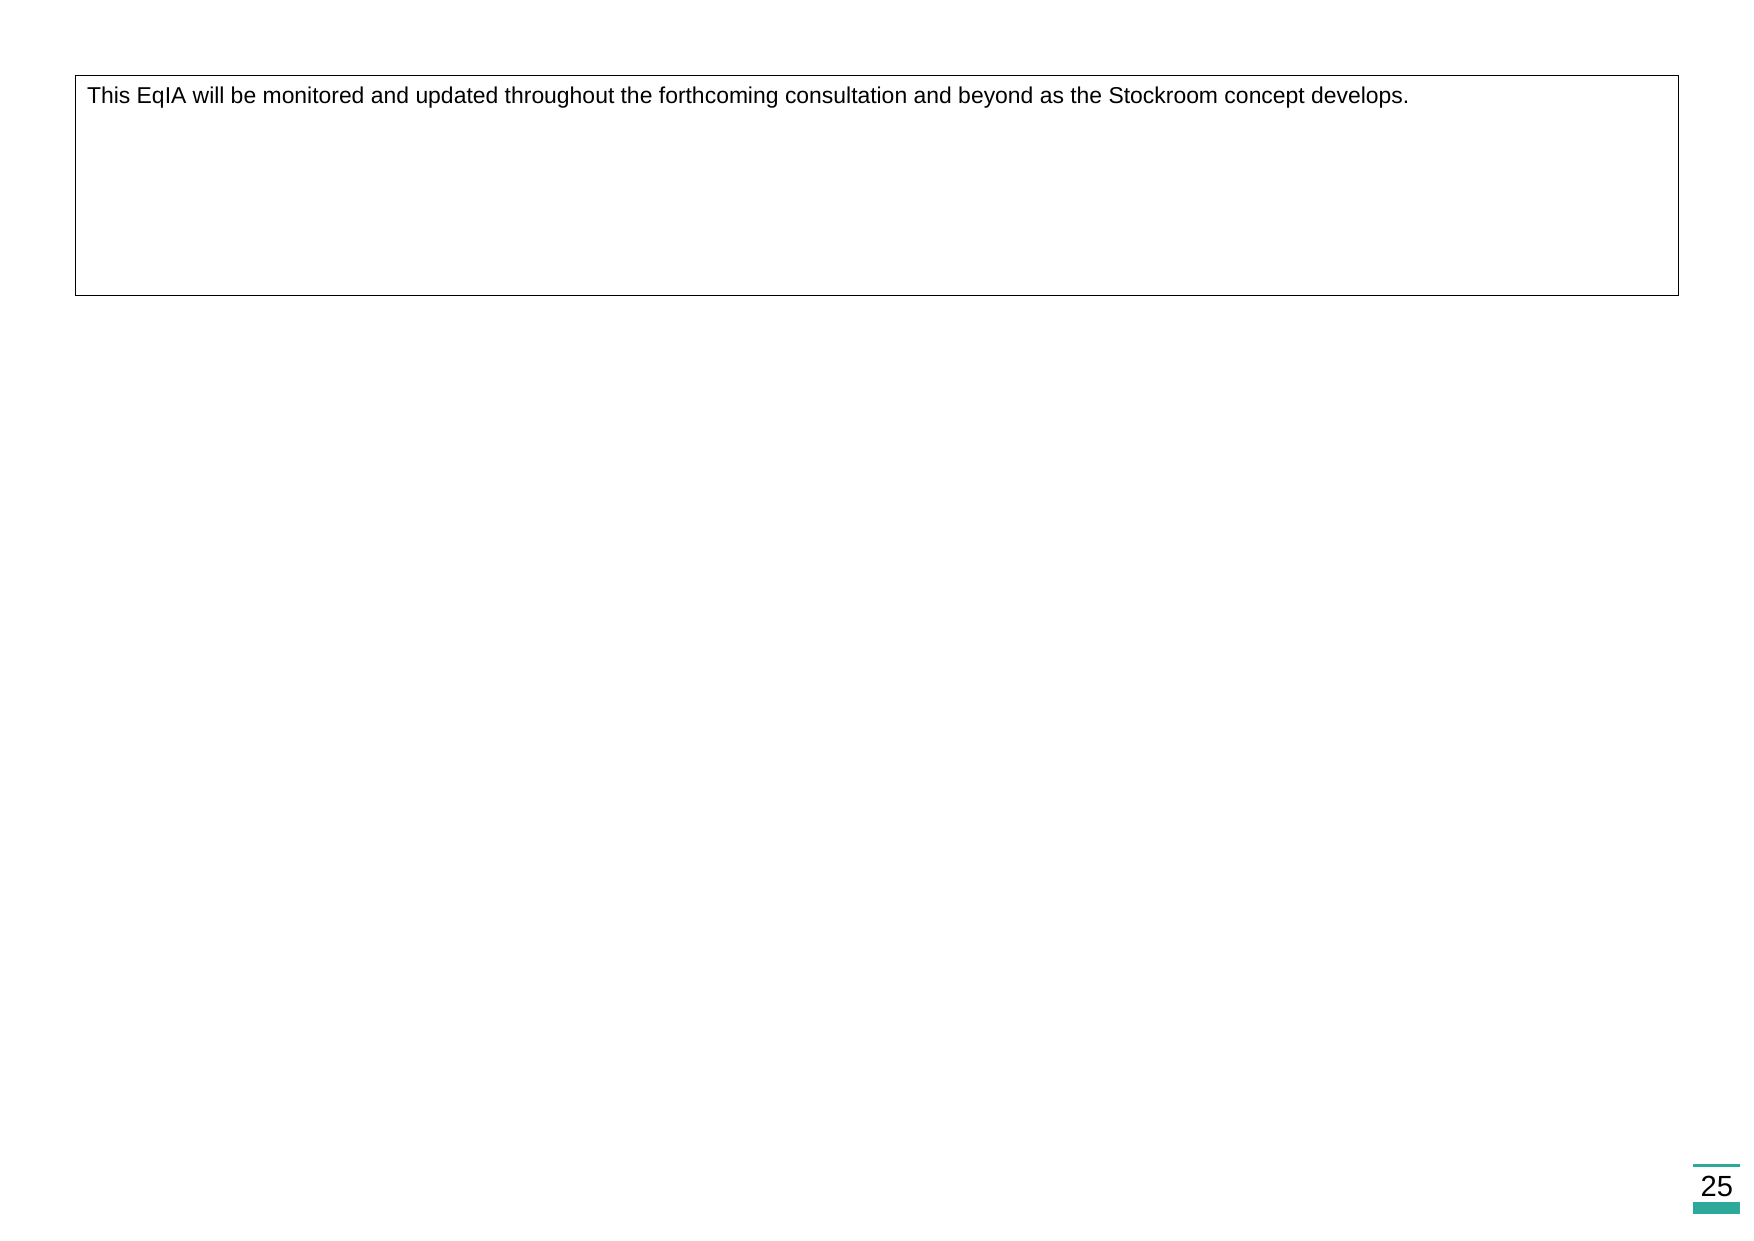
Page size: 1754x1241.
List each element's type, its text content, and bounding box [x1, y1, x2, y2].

table_cell This EqIA will be monitored and updated throughout the forthcoming consultation and beyond as the Stockroom concept develops. [76, 76, 1678, 295]
